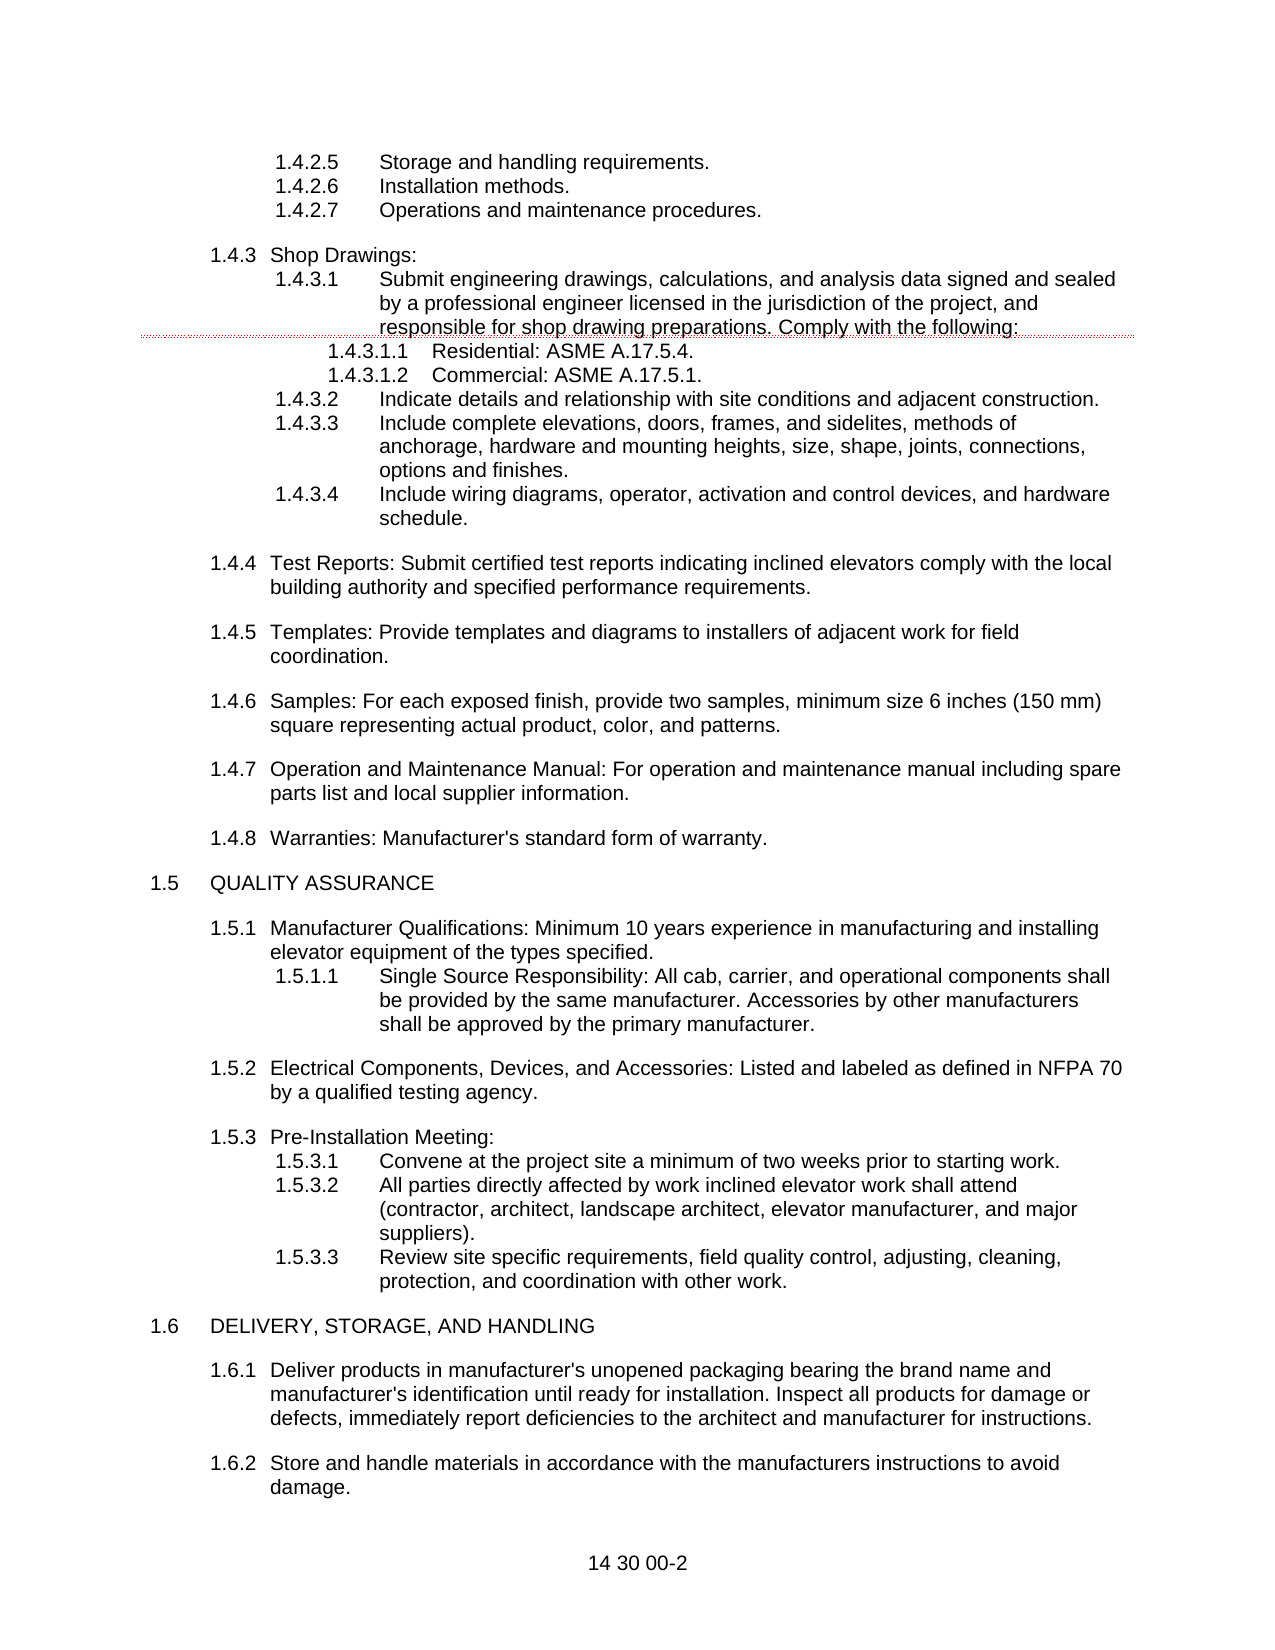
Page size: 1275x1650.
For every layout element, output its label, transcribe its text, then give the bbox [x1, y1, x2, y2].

list Test Reports: Submit certified test reports indicating inclined elevators comply with the local building authority and specified performance requirements. [210, 551, 1125, 599]
list Residential: ASME A.17.5.4. [327, 338, 1125, 362]
list Shop Drawings: [210, 243, 1125, 267]
list All parties directly affected by work inclined elevator work shall attend (contractor, architect, landscape architect, elevator manufacturer, and major suppliers). [275, 1173, 1125, 1245]
list Templates: Provide templates and diagrams to installers of adjacent work for field coordination. [210, 620, 1125, 668]
list Submit engineering drawings, calculations, and analysis data signed and sealed by a professional engineer licensed in the jurisdiction of the project, and responsible for shop drawing preparations. Comply with the following: [275, 267, 1125, 338]
list Operations and maintenance procedures. [275, 198, 1125, 222]
list Review site specific requirements, field quality control, adjusting, cleaning, protection, and coordination with other work. [275, 1245, 1125, 1293]
list Manufacturer Qualifications: Minimum 10 years experience in manufacturing and installing elevator equipment of the types specified. [210, 916, 1125, 963]
list Operation and Maintenance Manual: For operation and maintenance manual including spare parts list and local supplier information. [210, 757, 1125, 805]
list Commercial: ASME A.17.5.1. [327, 362, 1125, 386]
list Deliver products in manufacturer's unopened packaging bearing the brand name and manufacturer's identification until ready for installation. Inspect all products for damage or defects, immediately report deficiencies to the architect and manufacturer for instructions. [210, 1358, 1125, 1430]
list Electrical Components, Devices, and Accessories: Listed and labeled as defined in NFPA 70 by a qualified testing agency. [210, 1056, 1125, 1104]
list DELIVERY, STORAGE, AND HANDLING [150, 1313, 1125, 1337]
list Warranties: Manufacturer's standard form of warranty. [210, 826, 1125, 850]
list Include complete elevations, doors, frames, and sidelites, methods of anchorage, hardware and mounting heights, size, shape, joints, connections, options and finishes. [275, 410, 1125, 482]
list Single Source Responsibility: All cab, carrier, and operational components shall be provided by the same manufacturer. Accessories by other manufacturers shall be approved by the primary manufacturer. [275, 963, 1125, 1035]
list QUALITY ASSURANCE [150, 871, 1125, 895]
list Indicate details and relationship with site conditions and adjacent construction. [275, 386, 1125, 410]
list Store and handle materials in accordance with the manufacturers instructions to avoid damage. [210, 1451, 1125, 1499]
list Convene at the project site a minimum of two weeks prior to starting work. [275, 1149, 1125, 1173]
list Include wiring diagrams, operator, activation and control devices, and hardware schedule. [275, 482, 1125, 530]
list Installation methods. [275, 174, 1125, 198]
list Storage and handling requirements. [275, 150, 1125, 174]
list Samples: For each exposed finish, provide two samples, minimum size 6 inches (150 mm) square representing actual product, color, and patterns. [210, 688, 1125, 736]
list Pre-Installation Meeting: [210, 1125, 1125, 1149]
